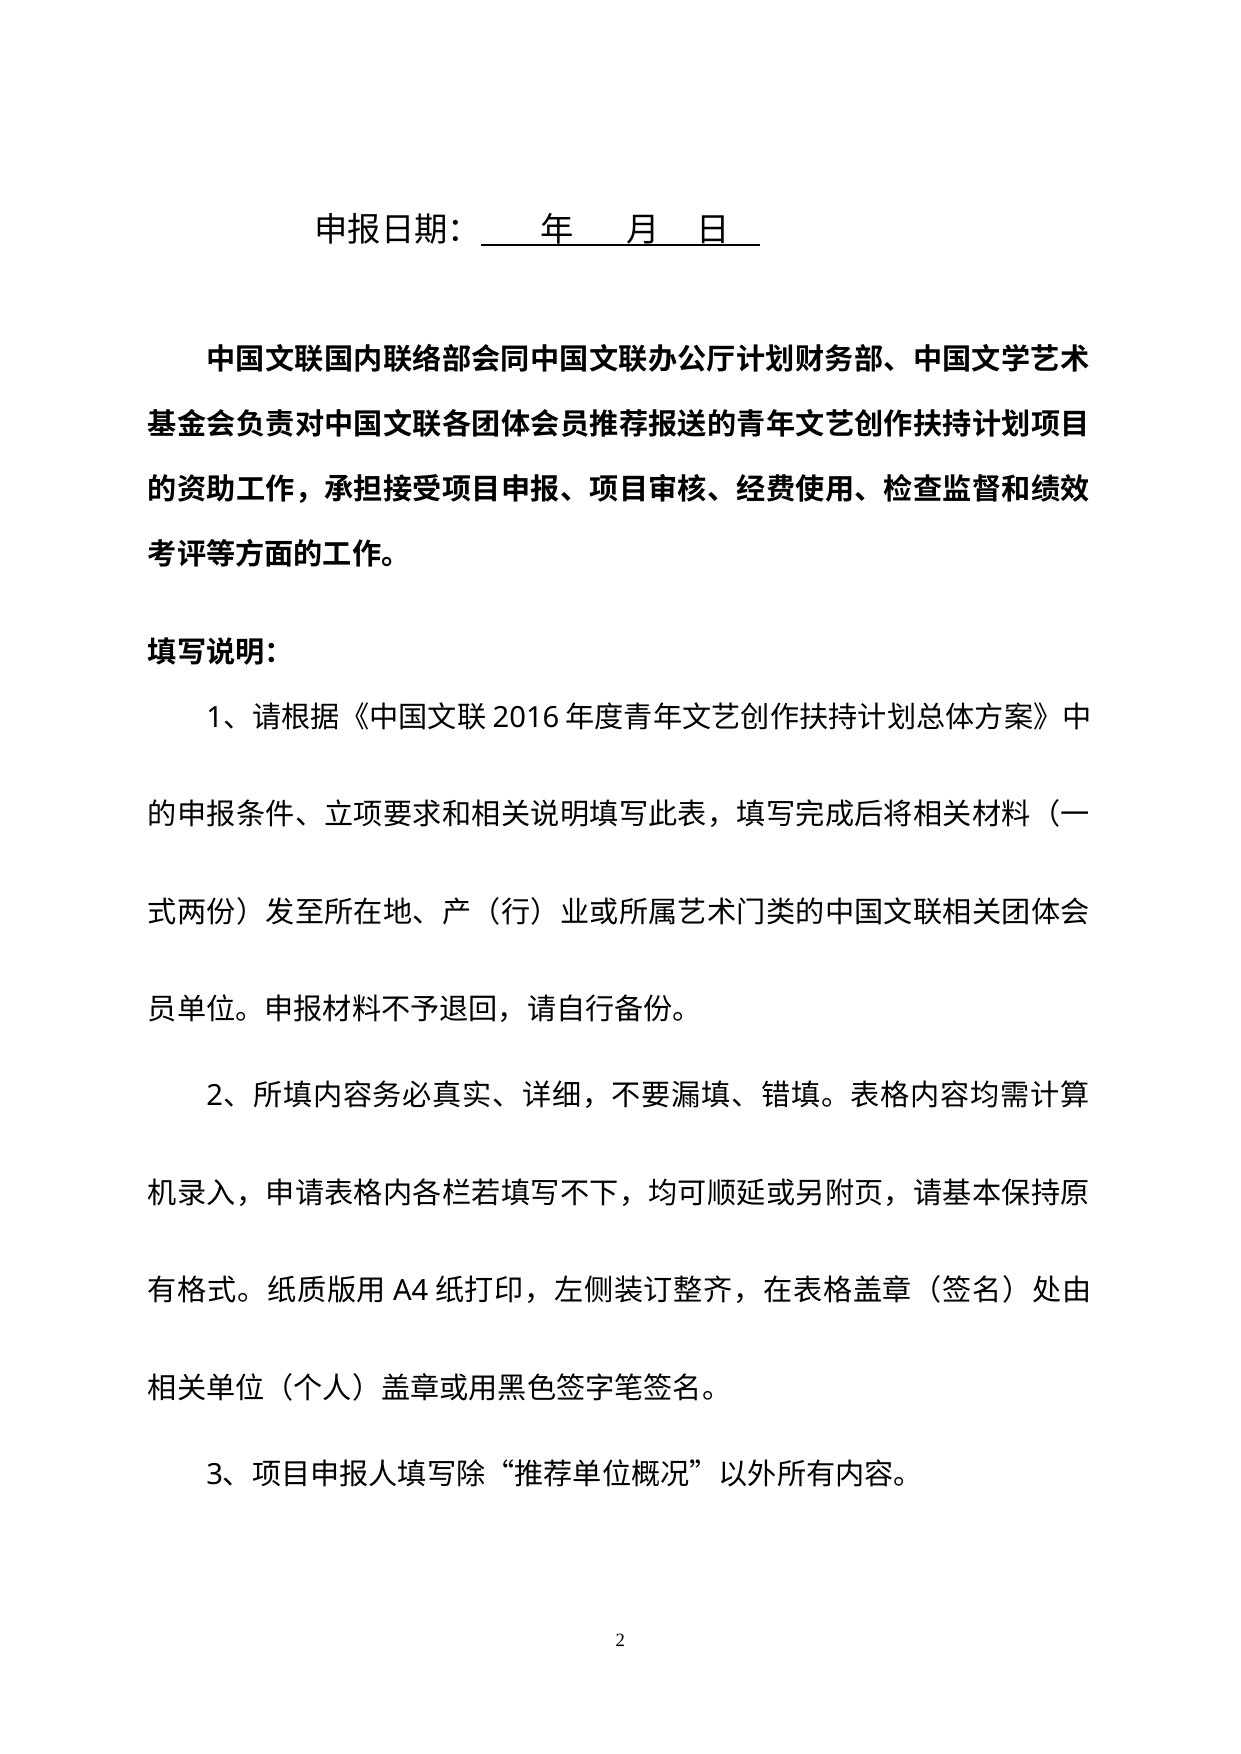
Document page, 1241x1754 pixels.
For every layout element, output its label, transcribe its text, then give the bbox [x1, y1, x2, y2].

text 填写说明： [148, 617, 1092, 682]
text 1、请根据《中国文联2016年度青年文艺创作扶持计划总体方案》中的申报条件、立项要求和相关说明填写此表，填写完成后将相关材料（一式两份）发至所在地、产（行）业或所属艺术门类的中国文联相关团体会员单位。申报材料不予退回，请自行备份。 [148, 682, 1092, 1039]
text 申报日期： 年 月 日 [148, 194, 1092, 259]
text 3、项目申报人填写除“推荐单位概况”以外所有内容。 [148, 1439, 1092, 1504]
text 中国文联国内联络部会同中国文联办公厅计划财务部、中国文学艺术基金会负责对中国文联各团体会员推荐报送的青年文艺创作扶持计划项目的资助工作，承担接受项目申报、项目审核、经费使用、检查监督和绩效考评等方面的工作。 [148, 324, 1092, 584]
text 2、所填内容务必真实、详细，不要漏填、错填。表格内容均需计算机录入，申请表格内各栏若填写不下，均可顺延或另附页，请基本保持原有格式。纸质版用A4纸打印，左侧装订整齐，在表格盖章（签名）处由相关单位（个人）盖章或用黑色签字笔签名。 [148, 1061, 1092, 1418]
